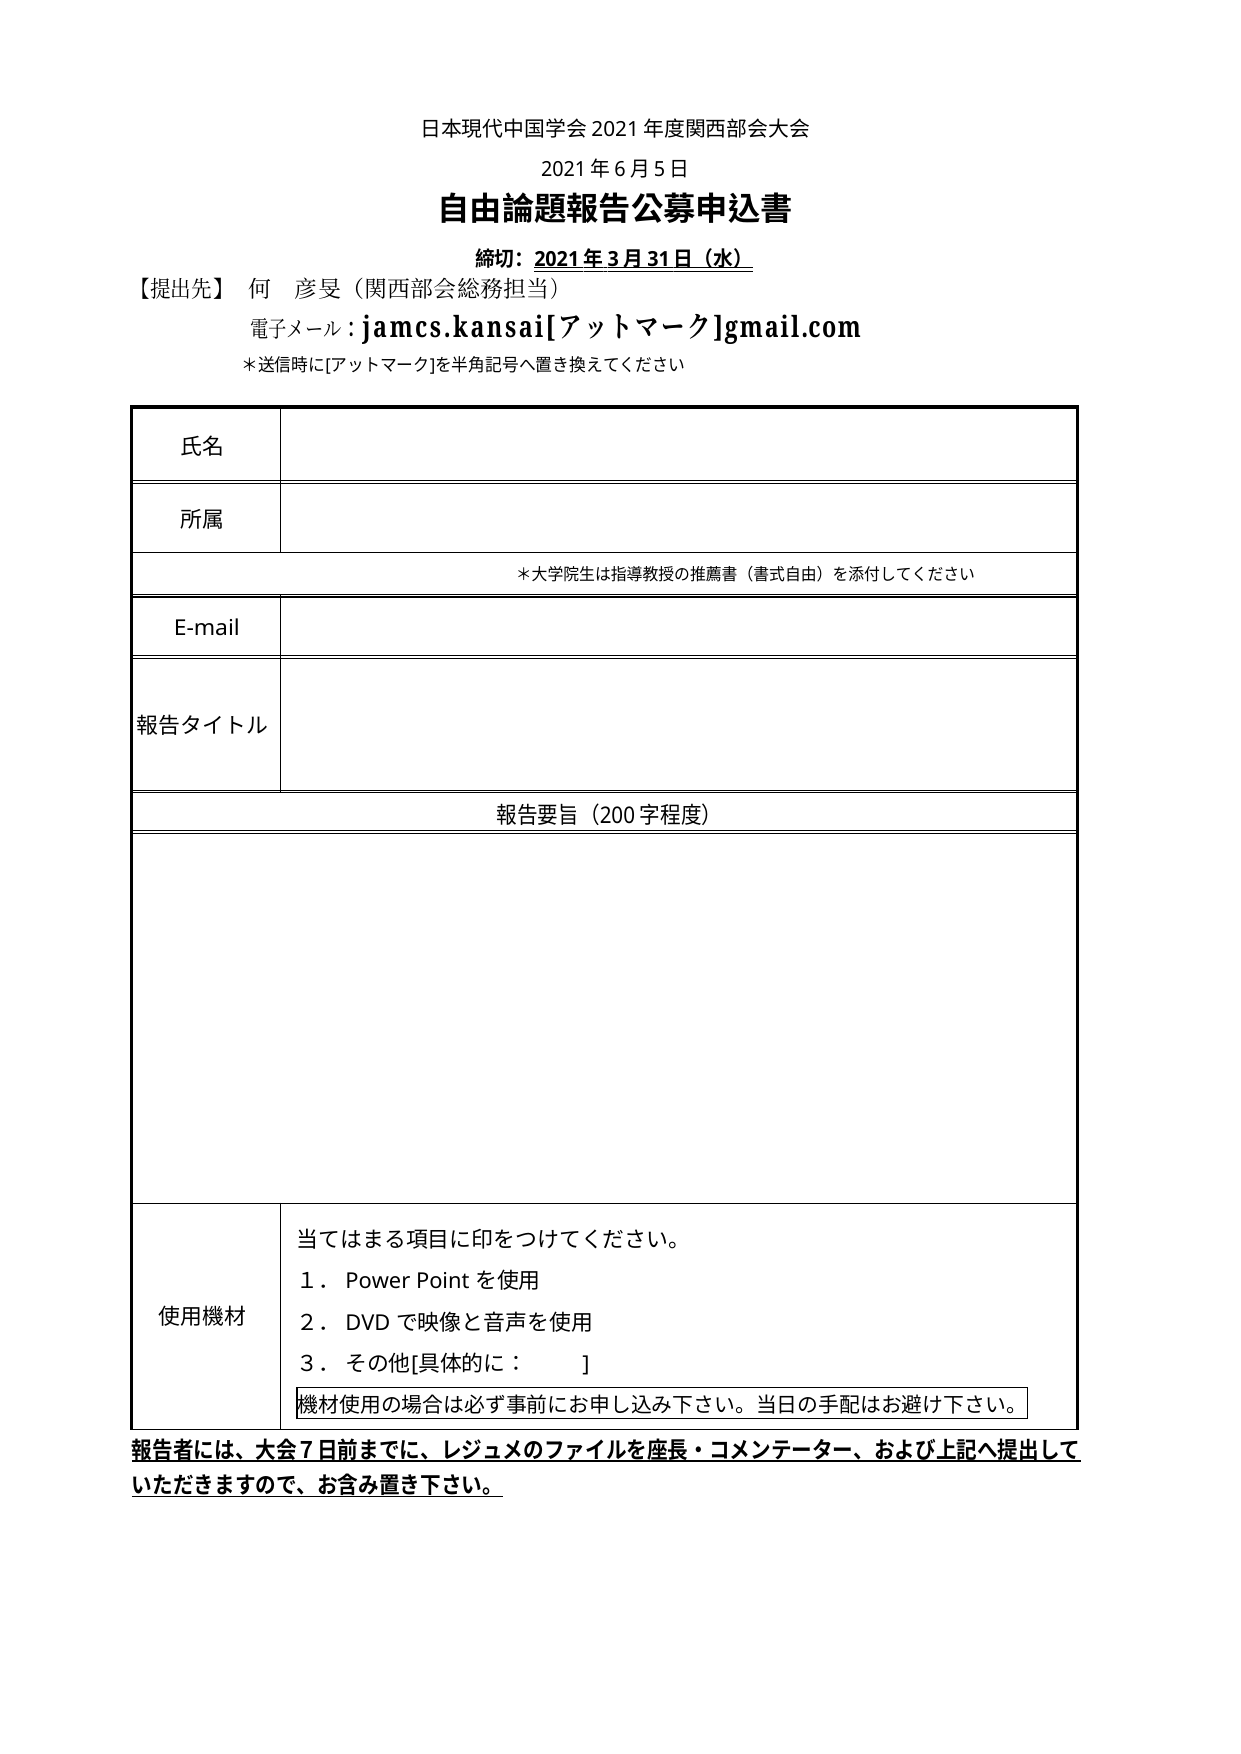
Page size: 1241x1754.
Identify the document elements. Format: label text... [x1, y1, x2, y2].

text ＊送信時に[アットマーク]を半角記号へ置き換えてください [241, 346, 1122, 378]
text 2021年6月5日 [377, 152, 853, 182]
table_cell [133, 834, 1076, 1202]
table_header [281, 409, 1076, 480]
table_cell 使用機材 [133, 1204, 280, 1428]
text 自由論題報告公募申込書 [377, 182, 852, 229]
table_cell [281, 659, 1076, 790]
table_cell 報告タイトル [133, 659, 280, 790]
text 報告者には、大会７日前までに、レジュメのファイルを座長・コメンテーター、および上記へ提出していただきますので、お含み置き下さい。 [132, 1429, 1084, 1501]
table_cell E-mail [133, 598, 280, 655]
table_cell [281, 484, 1076, 552]
table_cell [281, 598, 1076, 655]
table_header 氏名 [133, 409, 280, 480]
table_cell 当てはまる項目に印をつけてください。 １． Power Point を使用 ２． DVD で映像と音声を使用 ３． その他[具体的に： ] 機材使用の場合は必ず事前にお申し込み下さい。当日の手配はお避け下さい。 [281, 1204, 1076, 1428]
table_cell 報告要旨（200字程度） [133, 793, 1076, 830]
text 日本現代中国学会 2021年度関西部会大会 [377, 112, 852, 143]
text 電子メール：jamcs.kansai[アットマーク]gmail.com [250, 301, 1122, 346]
text 【提出先】 何 彦旻（関西部会総務担当） [132, 283, 1122, 301]
text 締切：2021年3月31日（水） [375, 242, 852, 272]
table_cell ＊大学院生は指導教授の推薦書（書式自由）を添付してください [133, 553, 1076, 594]
table_cell 所属 [133, 484, 280, 552]
